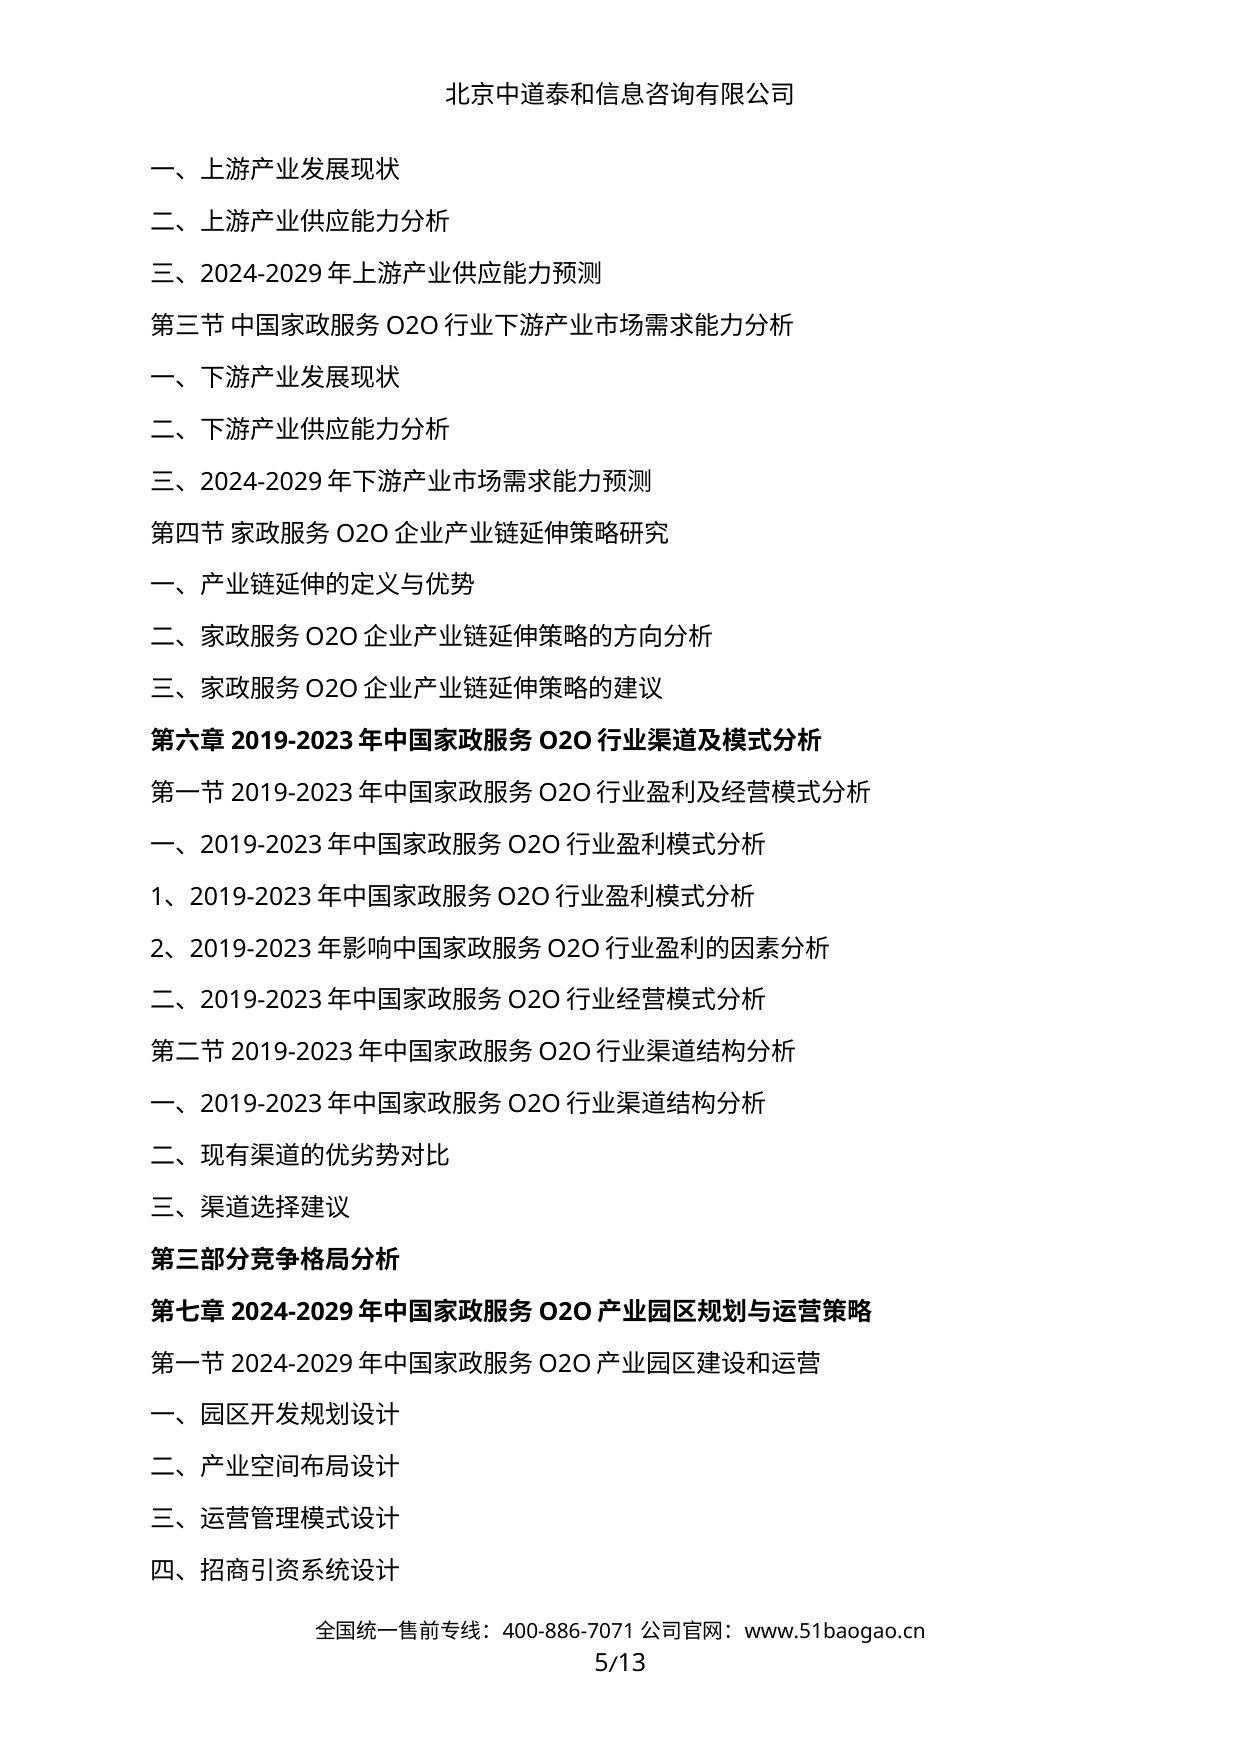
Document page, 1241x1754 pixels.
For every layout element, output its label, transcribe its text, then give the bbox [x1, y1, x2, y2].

text 第三节 中国家政服务O2O行业下游产业市场需求能力分析 [150, 306, 1090, 342]
text 三、2024-2029年下游产业市场需求能力预测 [150, 461, 1090, 497]
text 第三部分竞争格局分析 [150, 1239, 1090, 1276]
text 二、现有渠道的优劣势对比 [150, 1136, 1090, 1172]
text 一、园区开发规划设计 [150, 1395, 1090, 1431]
text 一、产业链延伸的定义与优势 [150, 565, 1090, 601]
text 第四节 家政服务O2O企业产业链延伸策略研究 [150, 513, 1090, 549]
text 第一节 2024-2029年中国家政服务O2O产业园区建设和运营 [150, 1343, 1090, 1379]
text 二、家政服务O2O企业产业链延伸策略的方向分析 [150, 617, 1090, 653]
text 第二节 2019-2023年中国家政服务O2O行业渠道结构分析 [150, 1032, 1090, 1068]
text 三、2024-2029年上游产业供应能力预测 [150, 254, 1090, 290]
text 一、上游产业发展现状 [150, 150, 1090, 186]
text 一、2019-2023年中国家政服务O2O行业盈利模式分析 [150, 824, 1090, 861]
text 2、2019-2023年影响中国家政服务O2O行业盈利的因素分析 [150, 928, 1090, 964]
text 三、渠道选择建议 [150, 1187, 1090, 1224]
text 二、上游产业供应能力分析 [150, 202, 1090, 238]
text 1、2019-2023年中国家政服务O2O行业盈利模式分析 [150, 876, 1090, 912]
text 第七章 2024-2029年中国家政服务O2O产业园区规划与运营策略 [150, 1291, 1090, 1327]
text 第一节 2019-2023年中国家政服务O2O行业盈利及经营模式分析 [150, 772, 1090, 809]
text 第六章 2019-2023年中国家政服务O2O行业渠道及模式分析 [150, 721, 1090, 757]
text 三、运营管理模式设计 [150, 1499, 1090, 1535]
text 二、下游产业供应能力分析 [150, 409, 1090, 446]
text 一、下游产业发展现状 [150, 357, 1090, 394]
text 三、家政服务O2O企业产业链延伸策略的建议 [150, 669, 1090, 705]
text 一、2019-2023年中国家政服务O2O行业渠道结构分析 [150, 1084, 1090, 1120]
text 二、产业空间布局设计 [150, 1447, 1090, 1483]
text 二、2019-2023年中国家政服务O2O行业经营模式分析 [150, 980, 1090, 1016]
text 四、招商引资系统设计 [150, 1551, 1090, 1587]
